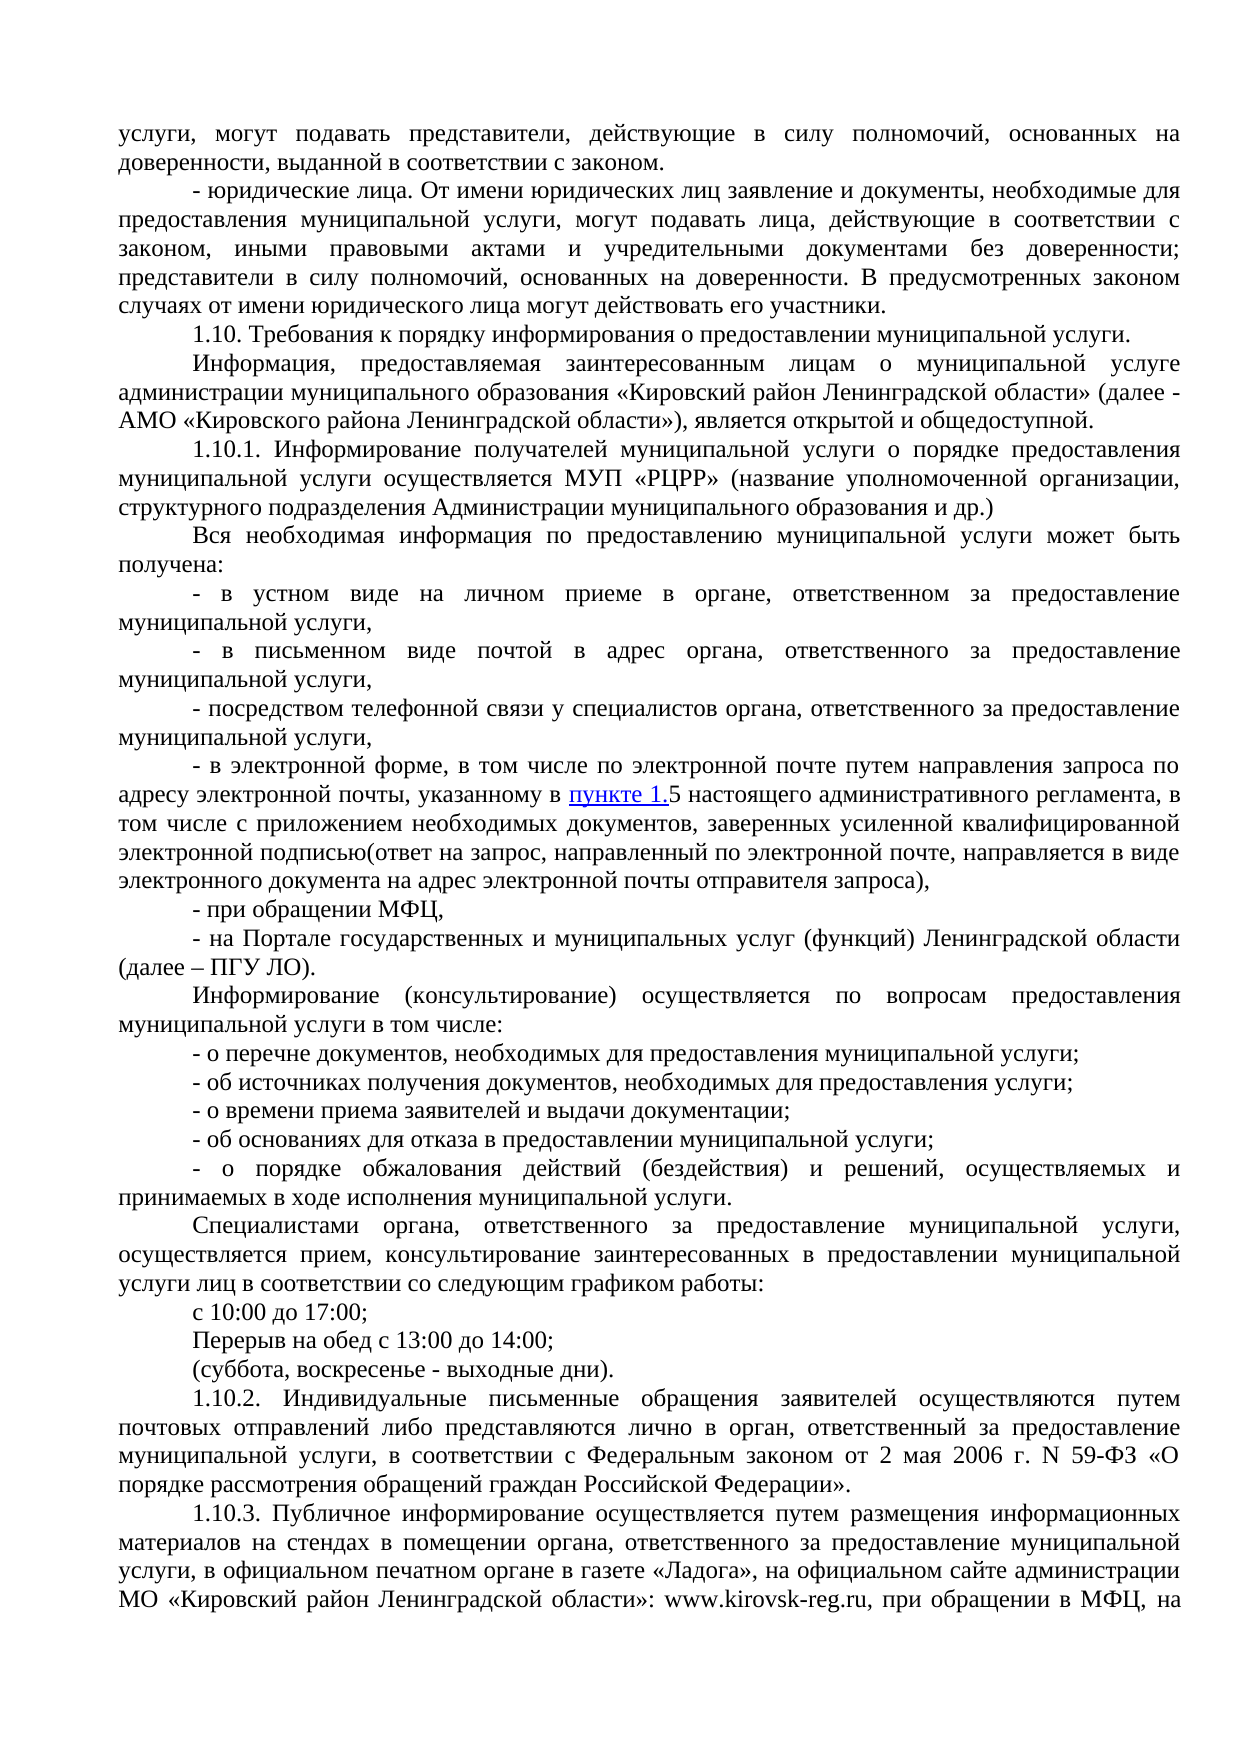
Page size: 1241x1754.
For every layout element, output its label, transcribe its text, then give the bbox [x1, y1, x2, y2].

text - в устном виде на личном приеме в органе, ответственном за предоставление муниципальной услуги, [118, 578, 1181, 636]
text Специалистами органа, ответственного за предоставление муниципальной услуги, осуществляется прием, консультирование заинтересованных в предоставлении муниципальной услуги лиц в соответствии со следующим графиком работы: [118, 1211, 1181, 1297]
text 1.10.1. Информирование получателей муниципальной услуги о порядке предоставления муниципальной услуги осуществляется МУП «РЦРР» (название уполномоченной организации, структурного подразделения Администрации муниципального образования и др.) [118, 434, 1181, 521]
text - в письменном виде почтой в адрес органа, ответственного за предоставление муниципальной услуги, [118, 636, 1181, 693]
text - об основаниях для отказа в предоставлении муниципальной услуги; [118, 1124, 1181, 1153]
text - на Портале государственных и муниципальных услуг (функций) Ленинградской области (далее – ПГУ ЛО). [118, 923, 1181, 981]
text Вся необходимая информация по предоставлению муниципальной услуги может быть получена: [118, 521, 1181, 578]
text - о времени приема заявителей и выдачи документации; [118, 1096, 1181, 1124]
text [118, 1498, 1181, 1613]
text (суббота, воскресенье - выходные дни). [118, 1354, 1181, 1383]
text - в электронной форме, в том числе по электронной почте путем направления запроса по адресу электронной почты, указанному в пункте 1.5 настоящего административного регламента, в том числе с приложением необходимых документов, заверенных усиленной квалифицированной электронной подписью(ответ на запрос, направленный по электронной почте, направляется в виде электронного документа на адрес электронной почты отправителя запроса), [118, 751, 1181, 894]
text 1.10. Требования к порядку информирования о предоставлении муниципальной услуги. [118, 319, 1181, 348]
text Перерыв на обед с 13:00 до 14:00; [118, 1326, 1181, 1354]
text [118, 118, 1181, 176]
text - юридические лица. От имени юридических лиц заявление и документы, необходимые для предоставления муниципальной услуги, могут подавать лица, действующие в соответствии с законом, иными правовыми актами и учредительными документами без доверенности; представители в силу полномочий, основанных на доверенности. В предусмотренных законом случаях от имени юридического лица могут действовать его участники. [118, 176, 1181, 319]
text - о порядке обжалования действий (бездействия) и решений, осуществляемых и принимаемых в ходе исполнения муниципальной услуги. [118, 1153, 1181, 1211]
text Информирование (консультирование) осуществляется по вопросам предоставления муниципальной услуги в том числе: [118, 981, 1181, 1038]
text с 10:00 до 17:00; [118, 1297, 1181, 1326]
text 1.10.2. Индивидуальные письменные обращения заявителей осуществляются путем почтовых отправлений либо представляются лично в орган, ответственный за предоставление муниципальной услуги, в соответствии с Федеральным законом от 2 мая 2006 г. N 59-ФЗ «О порядке рассмотрения обращений граждан Российской Федерации». [118, 1383, 1181, 1498]
text - об источниках получения документов, необходимых для предоставления услуги; [118, 1067, 1181, 1096]
text - о перечне документов, необходимых для предоставления муниципальной услуги; [118, 1038, 1181, 1067]
text - при обращении МФЦ, [118, 894, 1181, 923]
text - посредством телефонной связи у специалистов органа, ответственного за предоставление муниципальной услуги, [118, 693, 1181, 751]
text Информация, предоставляемая заинтересованным лицам о муниципальной услуге администрации муниципального образования «Кировский район Ленинградской области» (далее - АМО «Кировского района Ленинградской области»), является открытой и общедоступной. [118, 348, 1181, 434]
